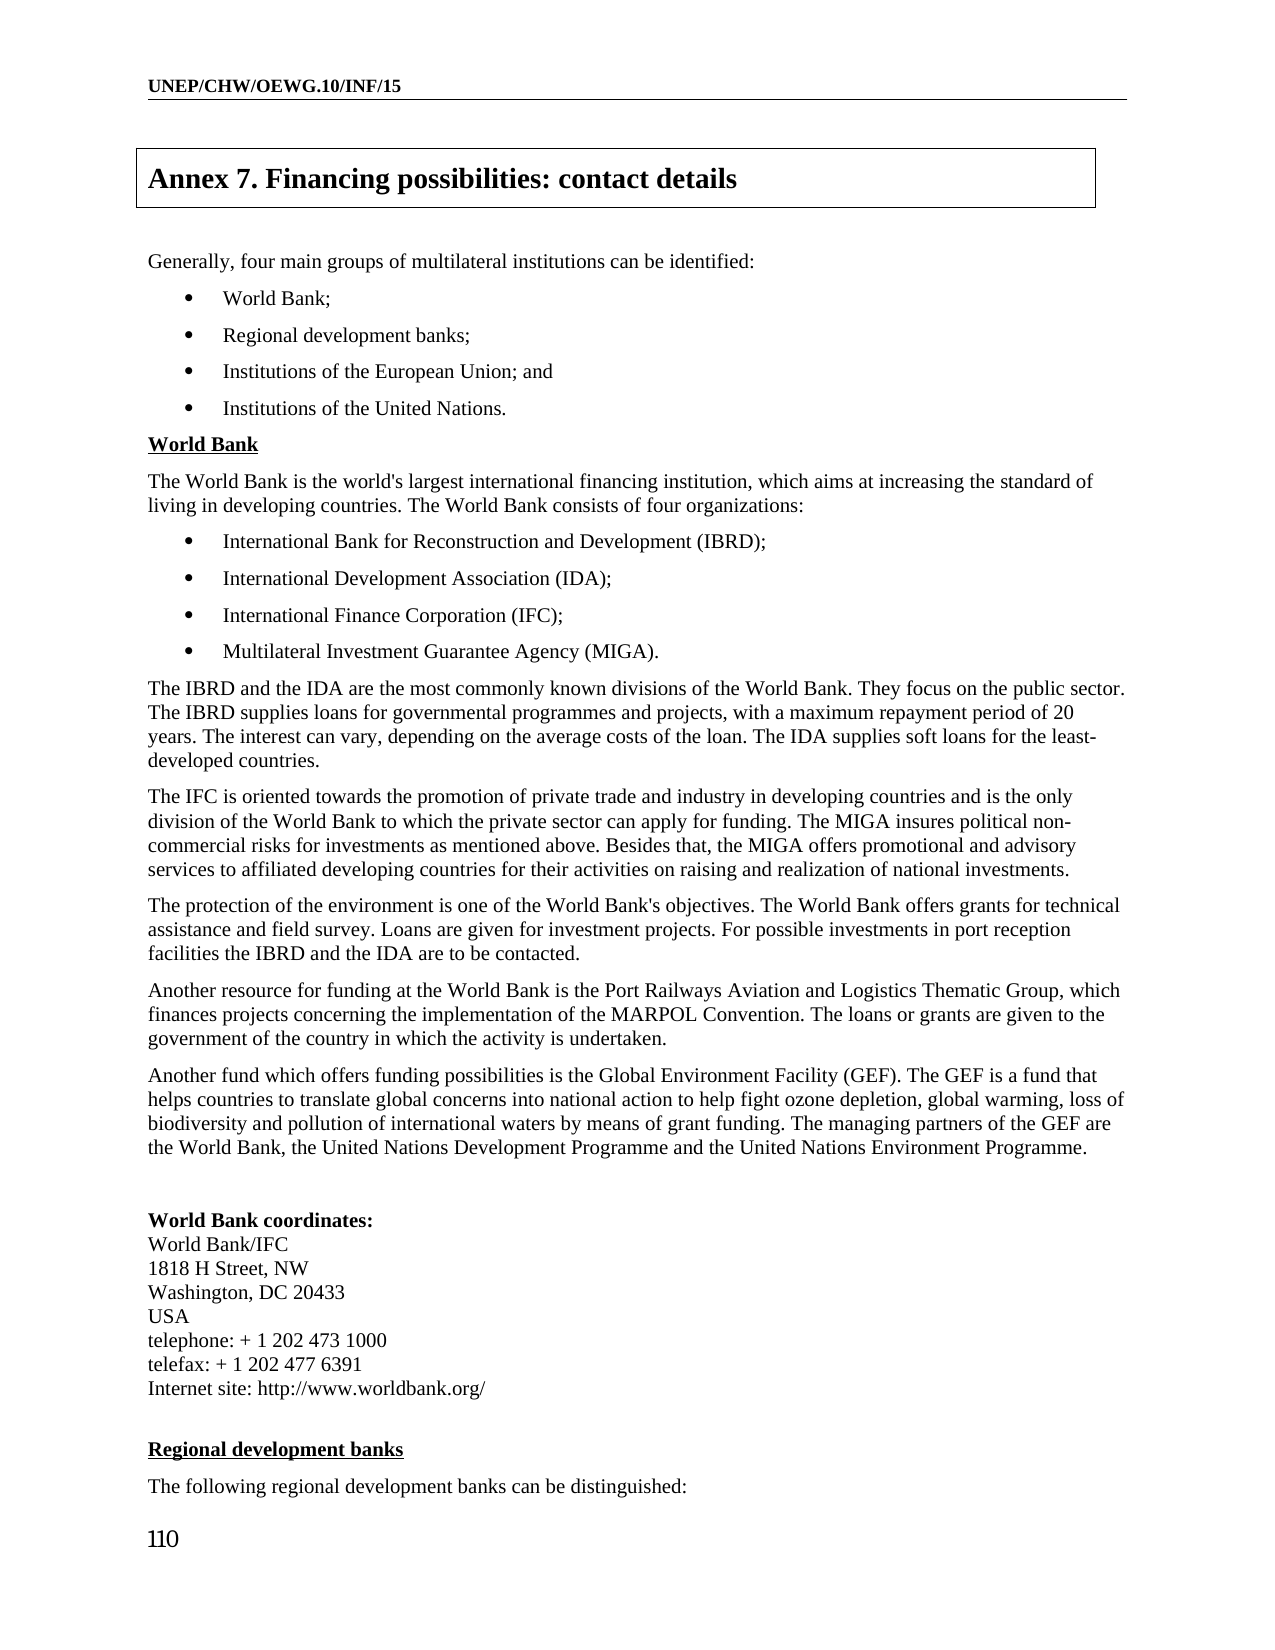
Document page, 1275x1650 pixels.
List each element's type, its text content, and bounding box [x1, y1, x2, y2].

text The protection of the environment is one of the World Bank's objectives. The World Bank offers grants for technical assistance and field survey. Loans are given for investment projects. For possible investments in port reception facilities the IBRD and the IDA are to be contacted. [148, 893, 1127, 965]
list International Bank for Reconstruction and Development (IBRD); [185, 529, 1127, 553]
text telephone: + 1 202 473 1000 [148, 1328, 1127, 1352]
text World Bank [148, 432, 1127, 456]
text Another fund which offers funding possibilities is the Global Environment Facility (GEF). The GEF is a fund that helps countries to translate global concerns into national action to help fight ozone depletion, global warming, loss of biodiversity and pollution of international waters by means of grant funding. The managing partners of the GEF are the World Bank, the United Nations Development Programme and the United Nations Environment Programme. [148, 1063, 1127, 1159]
list World Bank; [185, 286, 1127, 310]
text World Bank/IFC [148, 1232, 1127, 1256]
text The World Bank is the world's largest international financing institution, which aims at increasing the standard of living in developing countries. The World Bank consists of four organizations: [148, 469, 1127, 517]
list Institutions of the European Union; and [185, 359, 1127, 383]
text Another resource for funding at the World Bank is the Port Railways Aviation and Logistics Thematic Group, which finances projects concerning the implementation of the MARPOL Convention. The loans or grants are given to the government of the country in which the activity is undertaken. [148, 978, 1127, 1050]
text The IBRD and the IDA are the most commonly known divisions of the World Bank. They focus on the public sector. The IBRD supplies loans for governmental programmes and projects, with a maximum repayment period of 20 years. The interest can vary, depending on the average costs of the loan. The IDA supplies soft loans for the least-developed countries. [148, 676, 1127, 772]
text telefax: + 1 202 477 6391 [148, 1352, 1127, 1376]
text World Bank coordinates: [148, 1208, 1127, 1232]
text The IFC is oriented towards the promotion of private trade and industry in developing countries and is the only division of the World Bank to which the private sector can apply for funding. The MIGA insures political non-commercial risks for investments as mentioned above. Besides that, the MIGA offers promotional and advisory services to affiliated developing countries for their activities on raising and realization of national investments. [148, 784, 1127, 881]
list Regional development banks; [185, 323, 1127, 347]
text The following regional development banks can be distinguished: [148, 1473, 1127, 1498]
list International Finance Corporation (IFC); [185, 603, 1127, 627]
text Regional development banks [148, 1437, 1127, 1461]
text 1818 H Street, NW [148, 1256, 1127, 1280]
list International Development Association (IDA); [185, 566, 1127, 590]
list Multilateral Investment Guarantee Agency (MIGA). [185, 639, 1127, 663]
table_header Annex 7. Financing possibilities: contact details [137, 149, 1095, 207]
text Generally, four main groups of multilateral institutions can be identified: [148, 249, 1127, 273]
text USA [148, 1304, 1127, 1328]
text Internet site: http://www.worldbank.org/ [148, 1376, 1127, 1400]
text Washington, DC 20433 [148, 1280, 1127, 1304]
list Institutions of the United Nations. [185, 396, 1127, 420]
